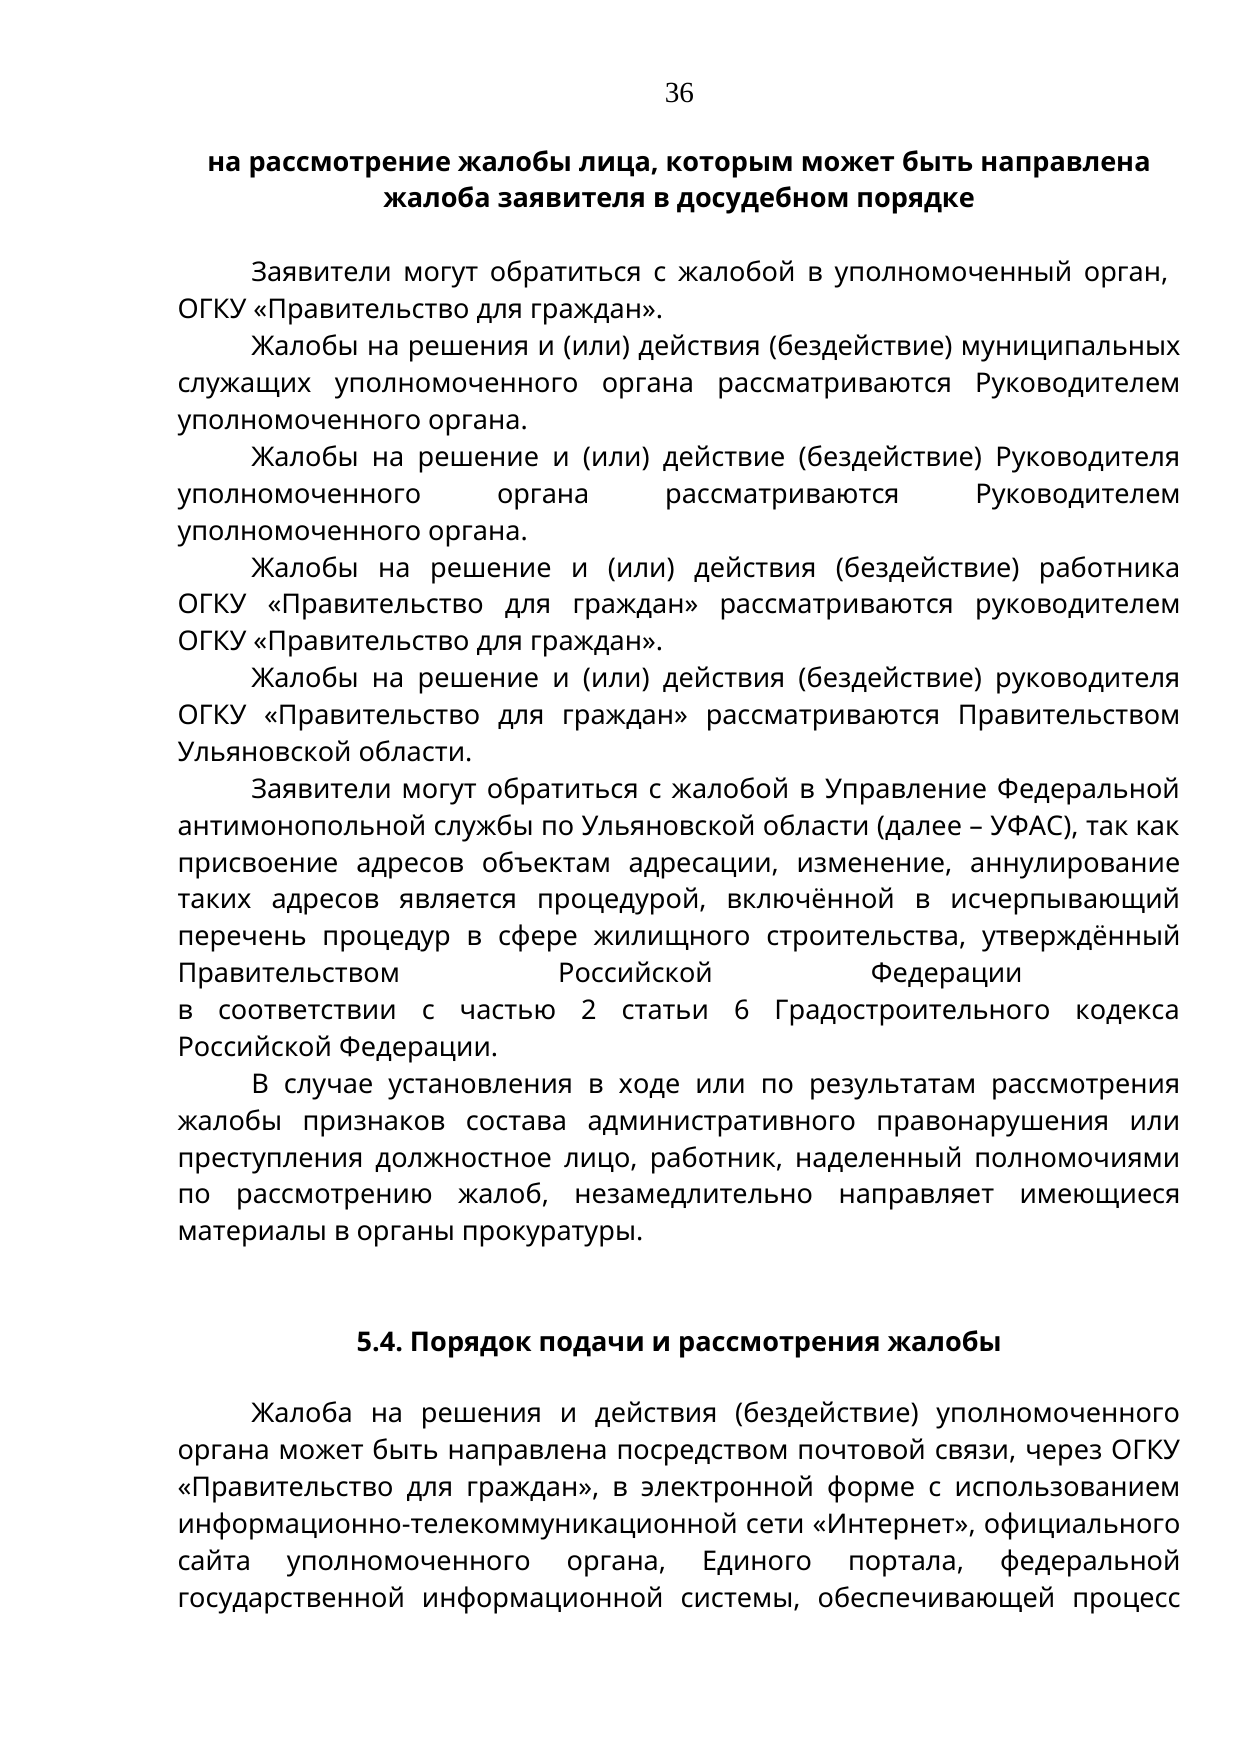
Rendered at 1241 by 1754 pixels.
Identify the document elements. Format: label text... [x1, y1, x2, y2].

text Заявители могут обратиться с жалобой в уполномоченный орган, ОГКУ «Правительство для граждан». [177, 253, 1181, 327]
text 5.4. Порядок подачи и рассмотрения жалобы [177, 1323, 1181, 1360]
text Жалобы на решение и (или) действия (бездействие) работника ОГКУ «Правительство для граждан» рассматриваются руководителем ОГКУ «Правительство для граждан». [177, 548, 1181, 659]
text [177, 142, 1181, 216]
text Жалобы на решения и (или) действия (бездействие) муниципальных служащих уполномоченного органа рассматриваются Руководителем уполномоченного органа. [177, 327, 1181, 437]
text Жалобы на решение и (или) действия (бездействие) руководителя ОГКУ «Правительство для граждан» рассматриваются Правительством Ульяновской области. [177, 659, 1181, 769]
text В случае установления в ходе или по результатам рассмотрения жалобы признаков состава административного правонарушения или преступления должностное лицо, работник, наделенный полномочиями по рассмотрению жалоб, незамедлительно направляет имеющиеся материалы в органы прокуратуры. [177, 1064, 1181, 1249]
text Заявители могут обратиться с жалобой в Управление Федеральной антимонопольной службы по Ульяновской области (далее – УФАС), так как присвоение адресов объектам адресации, изменение, аннулирование таких адресов является процедурой, включённой в исчерпывающий перечень процедур в сфере жилищного строительства, утверждённый Правительством Российской Федерации в соответствии с частью 2 статьи 6 Градостроительного кодекса Российской Федерации. [177, 769, 1181, 1064]
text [177, 1394, 1181, 1615]
text Жалобы на решение и (или) действие (бездействие) Руководителя уполномоченного органа рассматриваются Руководителем уполномоченного органа. [177, 437, 1181, 548]
